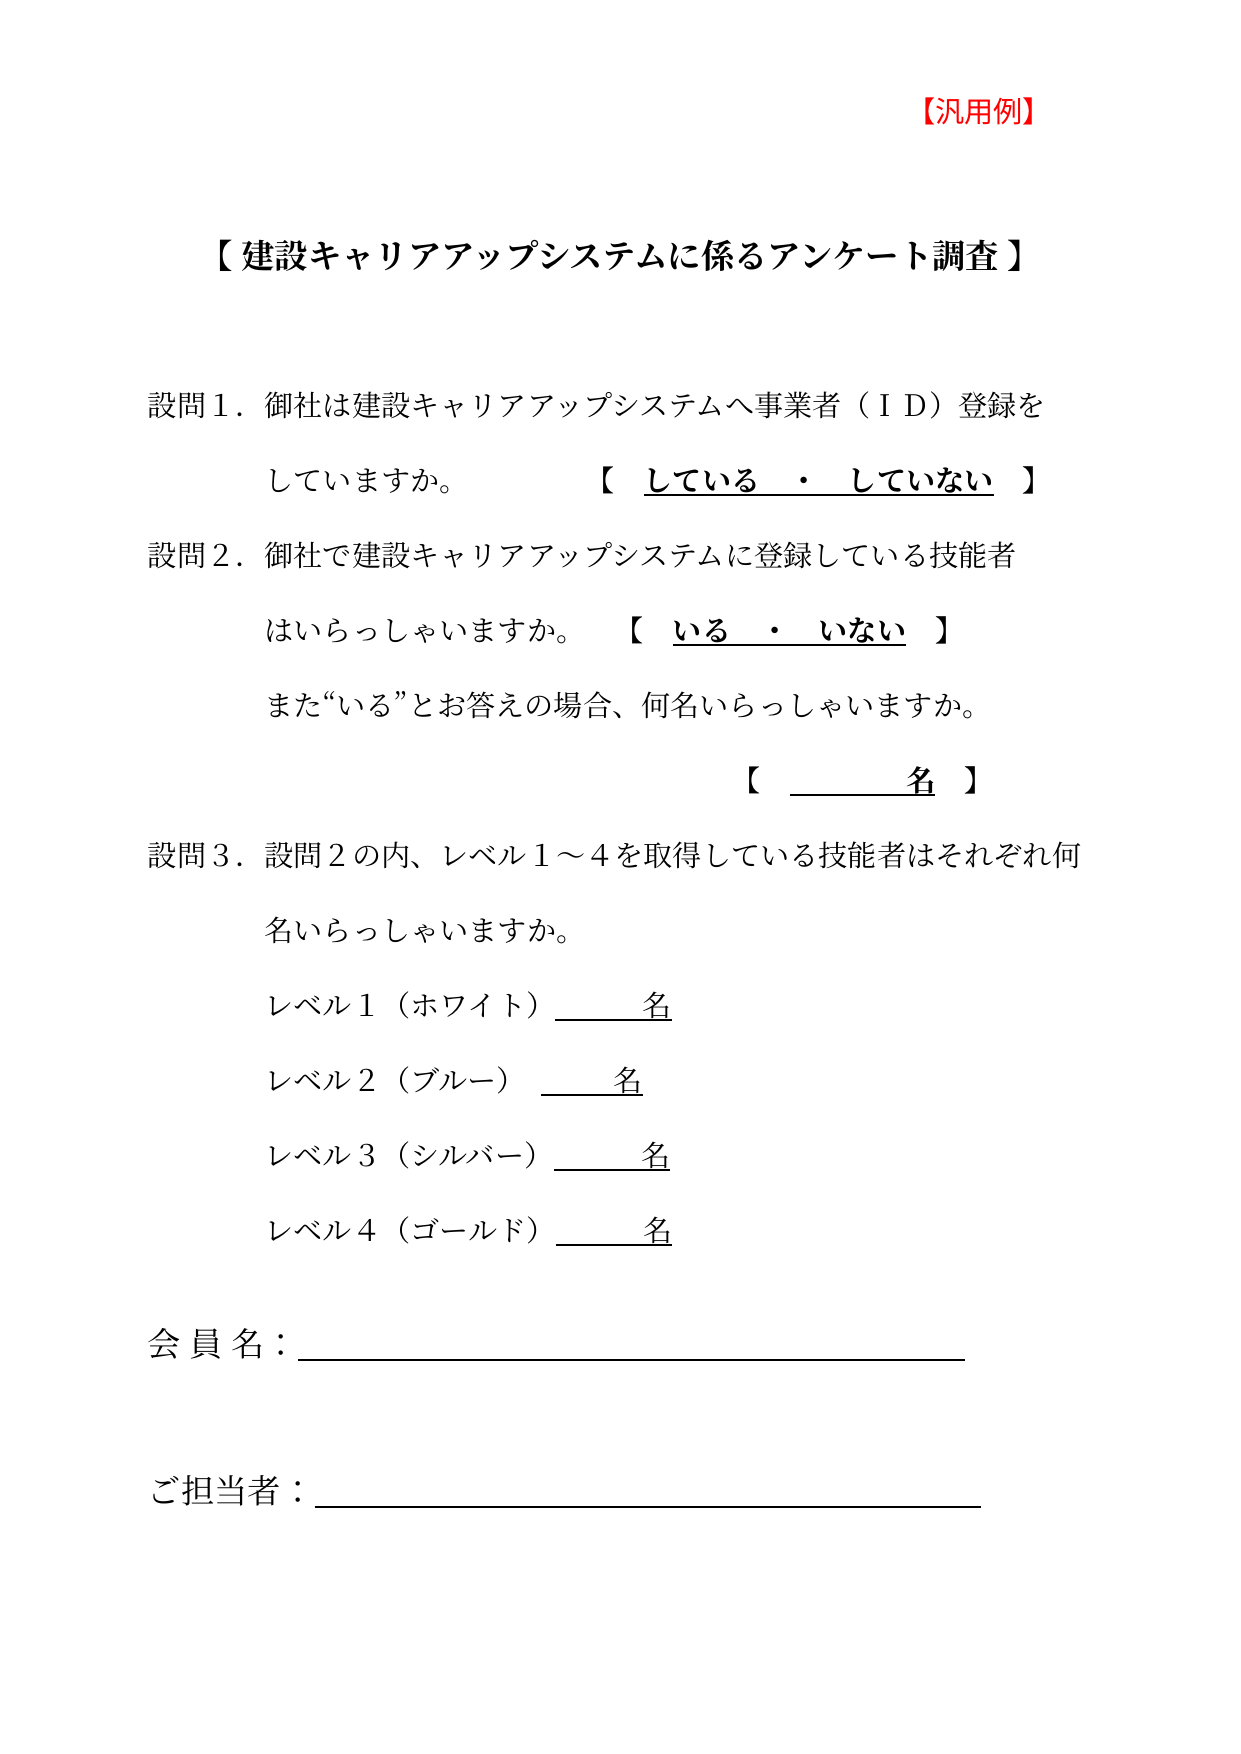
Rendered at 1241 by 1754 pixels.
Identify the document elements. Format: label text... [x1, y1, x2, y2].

text 【 名 】 [148, 742, 1092, 817]
text レベル１（ホワイト） 名 [148, 967, 1092, 1042]
text レベル３（シルバー） 名 [191, 1117, 1092, 1192]
text ご担当者： [148, 1451, 1092, 1526]
text 会員名： [148, 1304, 1092, 1379]
text 設問３．設問２の内、レベル１～４を取得している技能者はそれぞれ何名いらっしゃいますか。 [148, 817, 1092, 967]
text レベル４（ゴールド） 名 [191, 1192, 1092, 1267]
text 設問２．御社で建設キャリアアップシステムに登録している技能者 [148, 517, 1092, 592]
text はいらっしゃいますか。 【 いる ・ いない 】 [148, 592, 1092, 667]
text また“いる”とお答えの場合、何名いらっしゃいますか。 [148, 667, 1092, 742]
text レベル２（ブルー） 名 [191, 1042, 1092, 1117]
text していますか。 【 している ・ していない 】 [148, 442, 1092, 517]
text 【 建設キャリアアップシステムに係るアンケート調査 】 [148, 217, 1092, 292]
text 設問１．御社は建設キャリアアップシステムへ事業者（ＩＤ）登録を [148, 367, 1092, 442]
